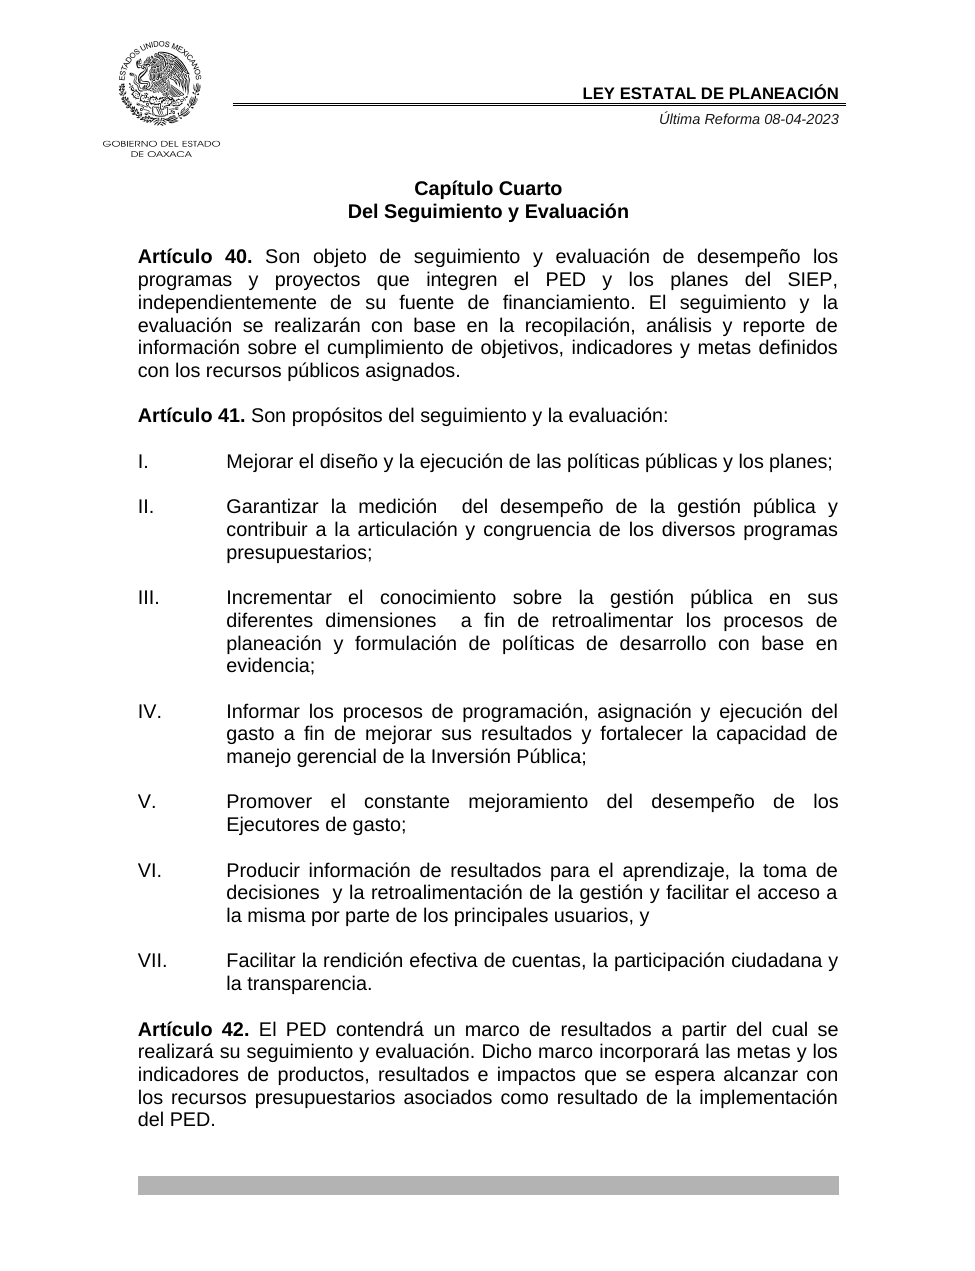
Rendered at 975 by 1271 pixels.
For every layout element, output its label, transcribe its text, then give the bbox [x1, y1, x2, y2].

picture [100, 38, 223, 160]
text Artículo 41. Son propósitos del seguimiento y la evaluación: [138, 404, 839, 427]
list Garantizar la medición del desempeño de la gestión pública y contribuir a la articulación y congruencia de los diversos programas presupuestarios; [138, 495, 839, 563]
list Promover el constante mejoramiento del desempeño de los Ejecutores de gasto; [138, 790, 839, 836]
list Facilitar la rendición efectiva de cuentas, la participación ciudadana y la transparencia. [138, 949, 839, 995]
list Informar los procesos de programación, asignación y ejecución del gasto a fin de mejorar sus resultados y fortalecer la capacidad de manejo gerencial de la Inversión Pública; [138, 699, 839, 768]
text Capítulo Cuarto [138, 177, 839, 200]
list Incrementar el conocimiento sobre la gestión pública en sus diferentes dimensiones a fin de retroalimentar los procesos de planeación y formulación de políticas de desarrollo con base en evidencia; [138, 586, 839, 677]
text Del Seguimiento y Evaluación [138, 200, 839, 223]
text Artículo 42. El PED contendrá un marco de resultados a partir del cual se realizará su seguimiento y evaluación. Dicho marco incorporará las metas y los indicadores de productos, resultados e impactos que se espera alcanzar con los recursos presupuestarios asociados como resultado de la implementación del PED. [138, 1017, 839, 1131]
list Producir información de resultados para el aprendizaje, la toma de decisiones y la retroalimentación de la gestión y facilitar el acceso a la misma por parte de los principales usuarios, y [138, 858, 839, 927]
text Artículo 40. Son objeto de seguimiento y evaluación de desempeño los programas y proyectos que integren el PED y los planes del SIEP, independientemente de su fuente de financiamiento. El seguimiento y la evaluación se realizarán con base en la recopilación, análisis y reporte de información sobre el cumplimiento de objetivos, indicadores y metas definidos con los recursos públicos asignados. [138, 245, 839, 382]
list Mejorar el diseño y la ejecución de las políticas públicas y los planes; [138, 450, 839, 472]
